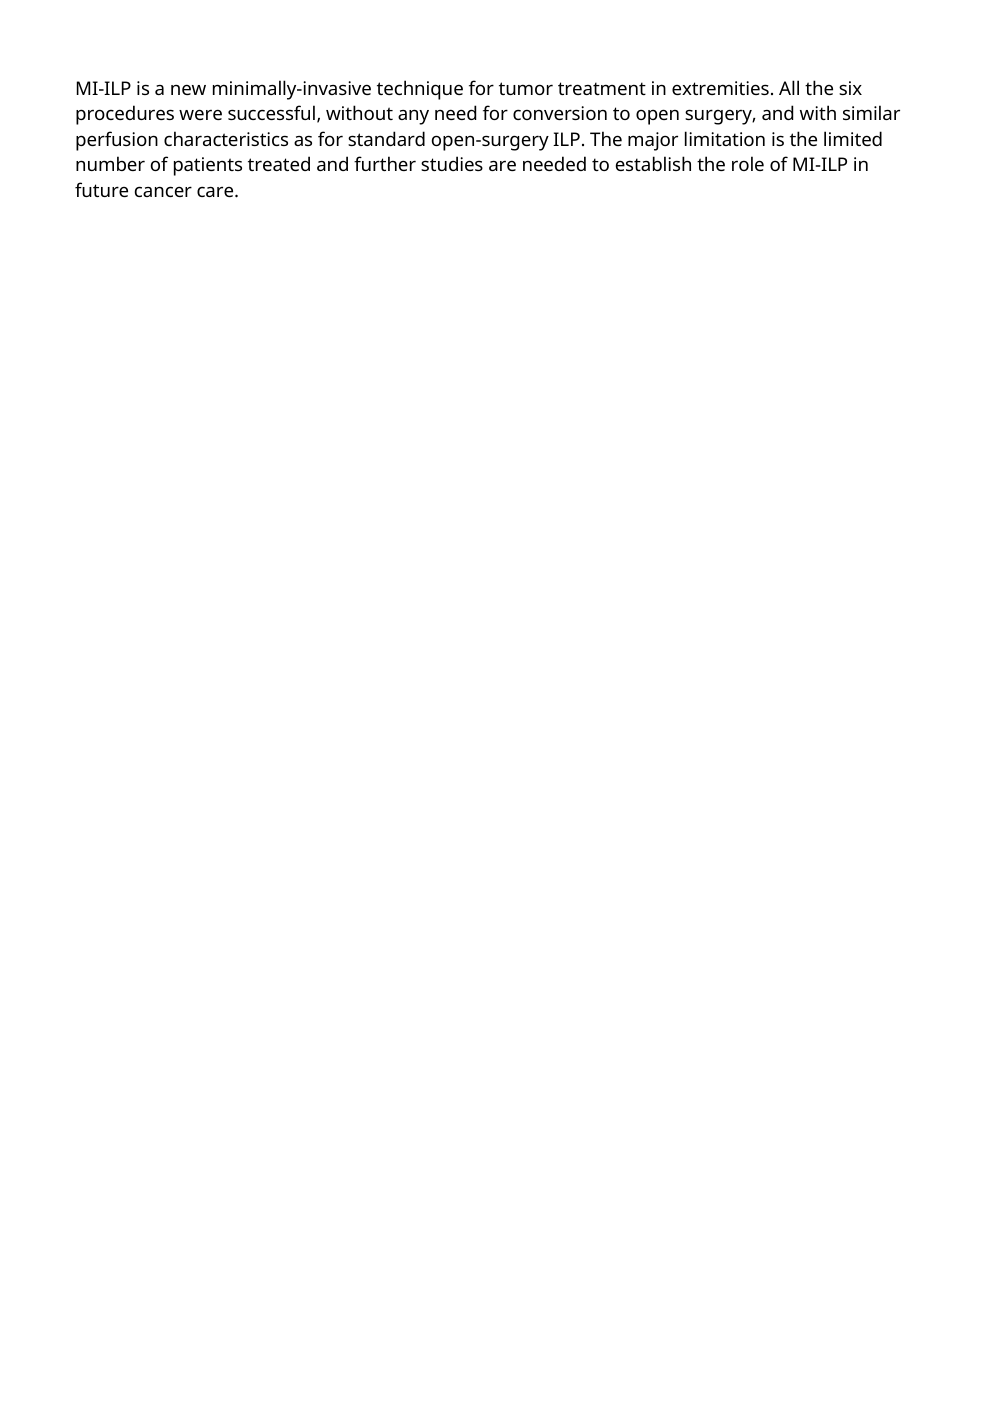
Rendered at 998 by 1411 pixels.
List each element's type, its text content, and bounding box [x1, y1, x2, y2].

text MI-ILP is a new minimally-invasive technique for tumor treatment in extremities. All the six procedures were successful, without any need for conversion to open surgery, and with similar perfusion characteristics as for standard open-surgery ILP. The major limitation is the limited number of patients treated and further studies are needed to establish the role of MI-ILP in future cancer care. [75, 75, 923, 203]
